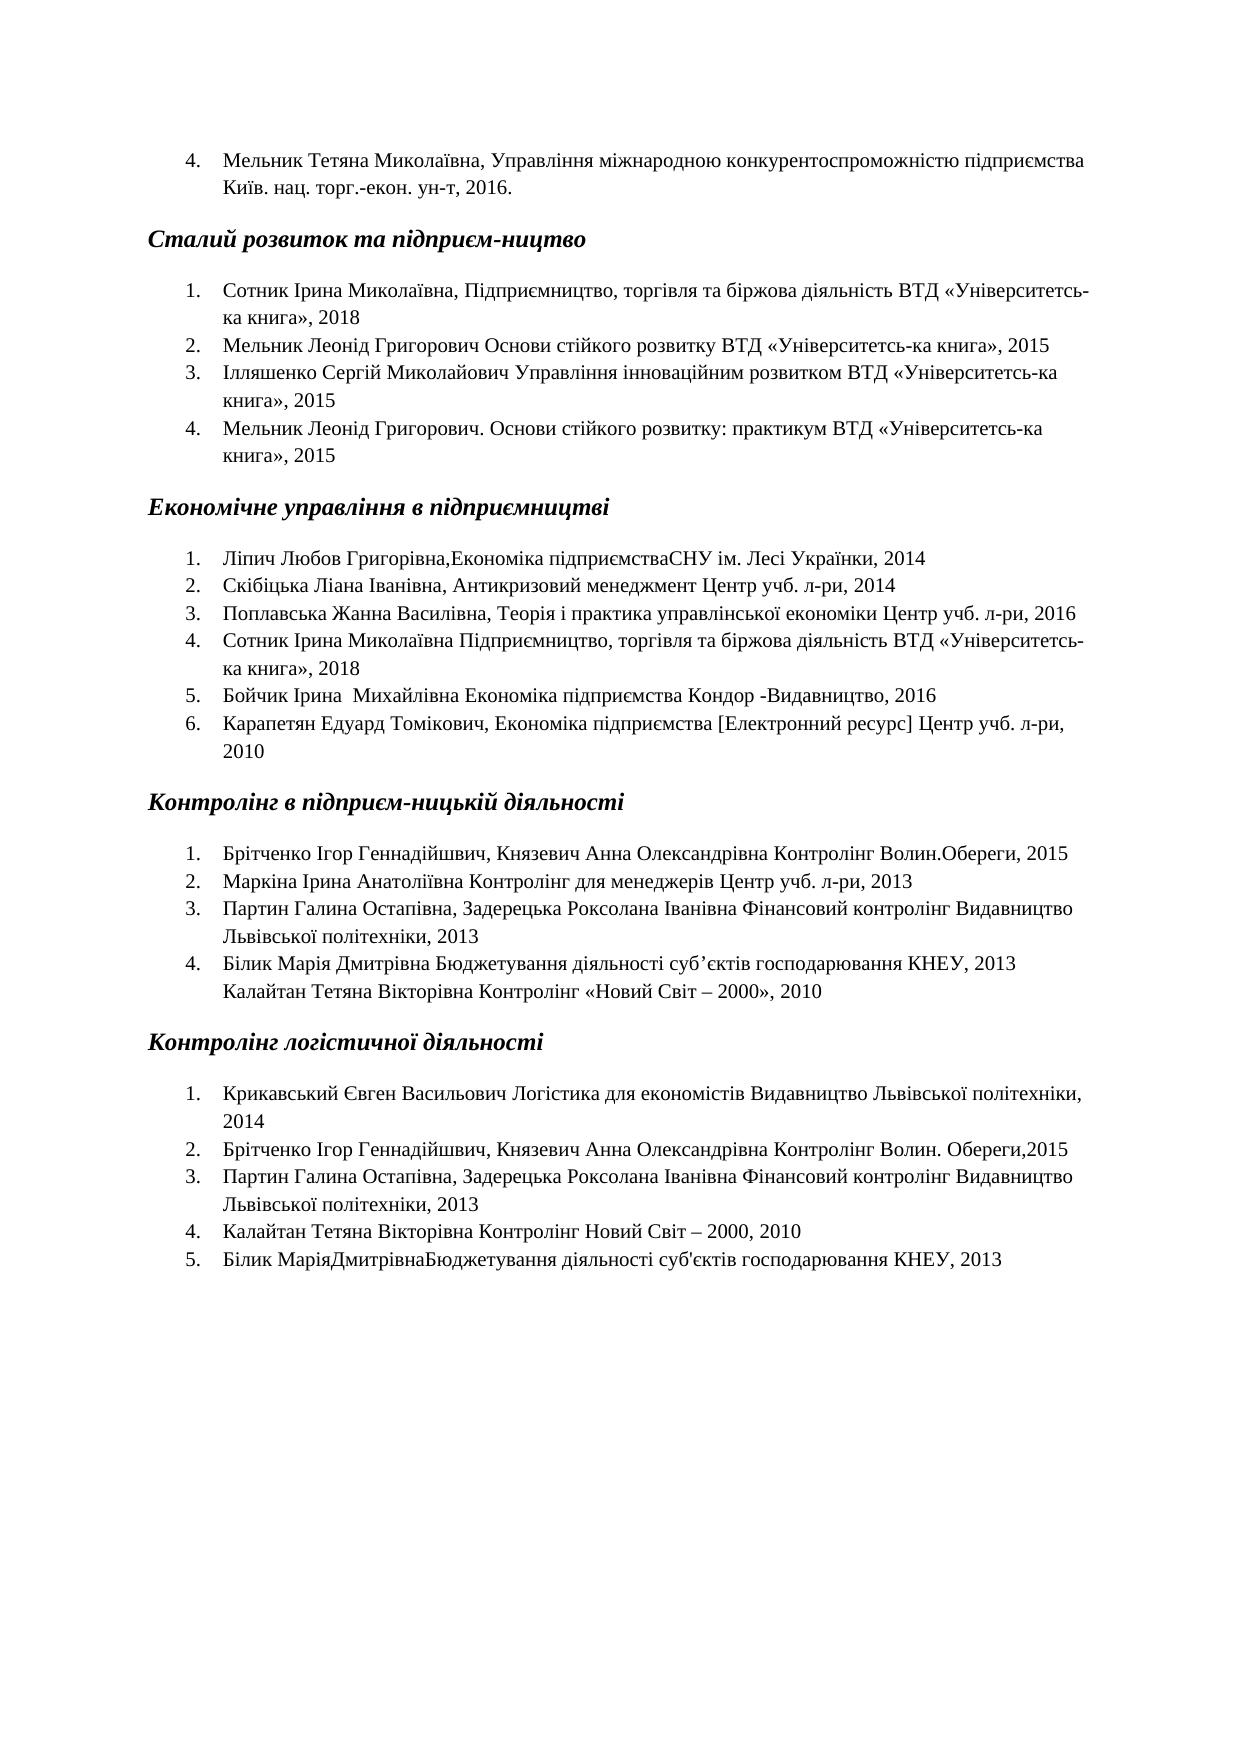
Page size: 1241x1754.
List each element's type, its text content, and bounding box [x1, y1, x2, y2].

list Білик Марія Дмитрівна Бюджетування діяльності суб’єктів господарювання КНЕУ, 2013 Калайтан Тетяна Вікторівна Контролінг «Новий Світ – 2000», 2010 [185, 951, 1093, 1003]
text Контролінг логістичної діяльності [148, 1027, 1093, 1056]
list Партин Галина Остапівна, Задерецька Роксолана Іванівна Фінансовий контролінг Видавництво Львівської політехніки, 2013 [185, 896, 1093, 948]
list Білик МаріяДмитрівнаБюджетування діяльності суб'єктів господарювання КНЕУ, 2013 [185, 1247, 1093, 1271]
list Сотник Ірина Миколаївна, Підприємництво, торгівля та біржова діяльність ВТД «Університетсь-ка книга», 2018 [185, 277, 1093, 329]
list Маркіна Ірина Анатоліївна Контролінг для менеджерів Центр учб. л-ри, 2013 [185, 868, 1093, 893]
list Карапетян Едуард Томікович, Економіка підприємства [Електронний ресурс] Центр учб. л-ри, 2010 [185, 711, 1093, 763]
list Ліпич Любов Григорівна,Економіка підприємстваСНУ ім. Лесі Українки, 2014 [185, 545, 1093, 569]
text Сталий розвиток та підприєм-ництво [148, 224, 1093, 252]
list Ілляшенко Сергій Миколайович Управління інноваційним розвитком ВТД «Університетсь-ка книга», 2015 [185, 360, 1093, 412]
list Партин Галина Остапівна, Задерецька Роксолана Іванівна Фінансовий контролінг Видавництво Львівської політехніки, 2013 [185, 1164, 1093, 1216]
list Поплавська Жанна Василівна, Теорія і практика управлінської економіки Центр учб. л-ри, 2016 [185, 601, 1093, 625]
list Брітченко Ігор Геннадійшвич, Князевич Анна Олександрівна Контролінг Волин.Обереги, 2015 [185, 841, 1093, 865]
list Крикавський Євген Васильович Логістика для економістів Видавництво Львівської політехніки, 2014 [185, 1081, 1093, 1133]
text Економічне управління в підприємництві [148, 492, 1093, 520]
list Мельник Тетяна Миколаївна, Управління міжнародною конкурентоспромож­ністю підприємства Київ. нац. торг.-екон. ун-т, 2016. [185, 148, 1093, 199]
list Брітченко Ігор Геннадійшвич, Князевич Анна Олександрівна Контролінг Волин. Обереги,2015 [185, 1136, 1093, 1161]
text Контролінг в підприєм-ницькій діяльності [148, 787, 1093, 816]
list Мельник Леонід Григорович. Основи стійкого розвитку: практикум ВТД «Університетсь-ка книга», 2015 [185, 416, 1093, 467]
list Мельник Леонід Григорович Основи стійкого розвитку ВТД «Університетсь-ка книга», 2015 [185, 333, 1093, 357]
list Бойчик Ірина Михайлівна Економіка підприємства Кондор -Видавництво, 2016 [185, 683, 1093, 707]
list Калайтан Тетяна Вікторівна Контролінг Новий Світ – 2000, 2010 [185, 1219, 1093, 1243]
list Скібіцька Ліана Іванівна, Антикризовий менеджмент Центр учб. л-ри, 2014 [185, 573, 1093, 597]
list Сотник Ірина Миколаївна Підприємництво, торгівля та біржова діяльність ВТД «Університетсь-ка книга», 2018 [185, 628, 1093, 680]
